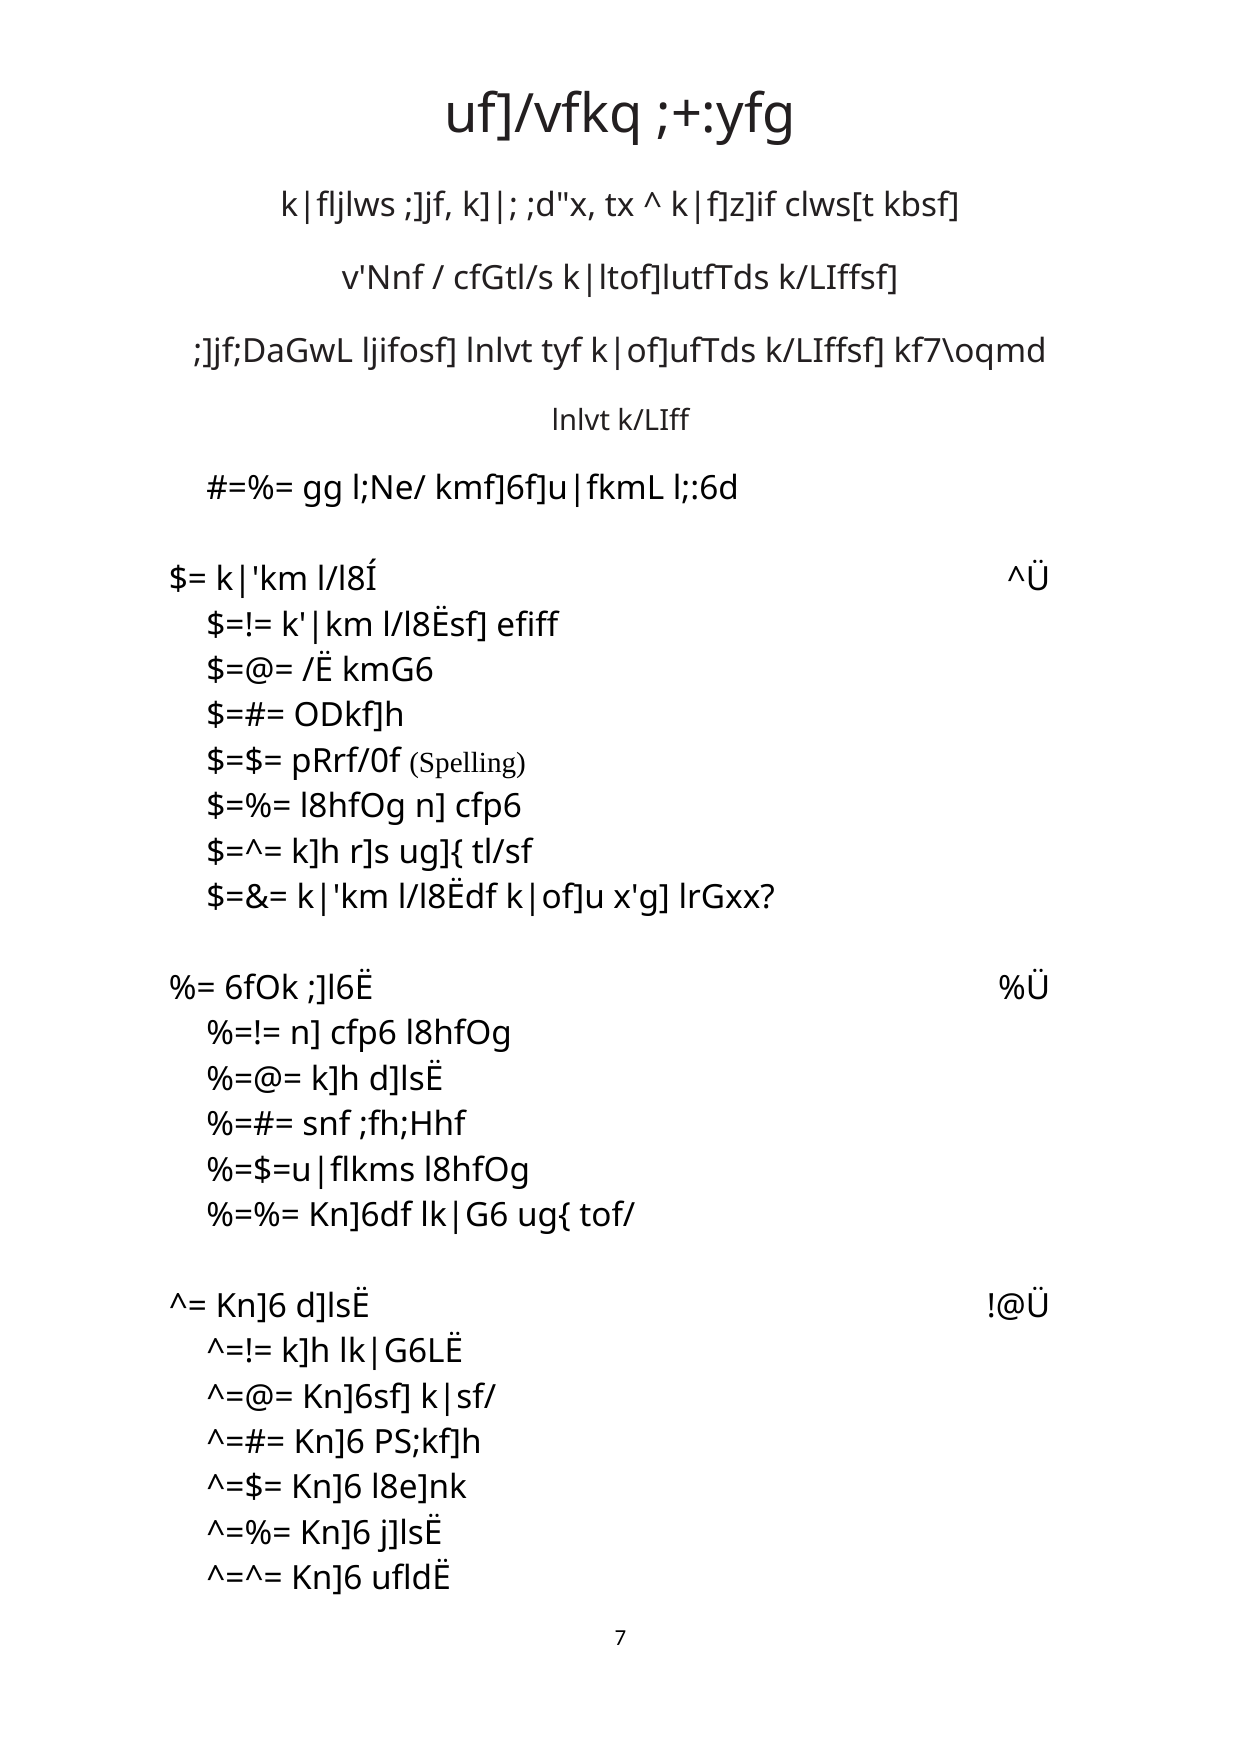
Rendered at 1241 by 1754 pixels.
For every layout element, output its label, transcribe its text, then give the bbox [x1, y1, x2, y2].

text %= 6fOk ;]l6Ë %Ü [169, 964, 1165, 1009]
text ^=!= k]h lk|G6LË [169, 1327, 1165, 1372]
text #=%= gg l;Ne/ kmf]6f]u|fkmL l;:6d [169, 464, 1165, 509]
text ^=%= Kn]6 j]lsË [169, 1509, 1165, 1554]
text ^=$= Kn]6 l8e]nk [169, 1463, 1165, 1509]
text $=@= /Ë kmG6 [169, 646, 1165, 691]
text $=$= pRrf/0f (Spelling) [169, 737, 1165, 782]
text $=#= ODkf]h [169, 691, 1165, 737]
text ^= Kn]6 d]lsË !@Ü [169, 1282, 1165, 1327]
text %=%= Kn]6df lk|G6 ug{ tof/ [169, 1191, 1165, 1236]
text %=@= k]h d]lsË [169, 1054, 1165, 1100]
text $=^= k]h r]s ug]{ tl/sf [169, 827, 1165, 873]
text %=!= n] cfp6 l8hfOg [169, 1009, 1165, 1054]
text $=%= l8hfOg n] cfp6 [169, 782, 1165, 827]
text $= k|'km l/l8Í ^Ü [169, 555, 1165, 600]
text ^=^= Kn]6 ufldË [169, 1554, 1165, 1599]
text %=$=u|flkms l8hfOg [169, 1145, 1165, 1191]
text ^=#= Kn]6 PS;kf]h [169, 1418, 1165, 1463]
text $=&= k|'km l/l8Ëdf k|of]u x'g] lrGxx? [169, 873, 1165, 918]
text %=#= snf ;fh;Hhf [169, 1100, 1165, 1145]
text $=!= k'|km l/l8Ësf] efiff [169, 600, 1165, 646]
text ^=@= Kn]6sf] k|sf/ [169, 1372, 1165, 1418]
